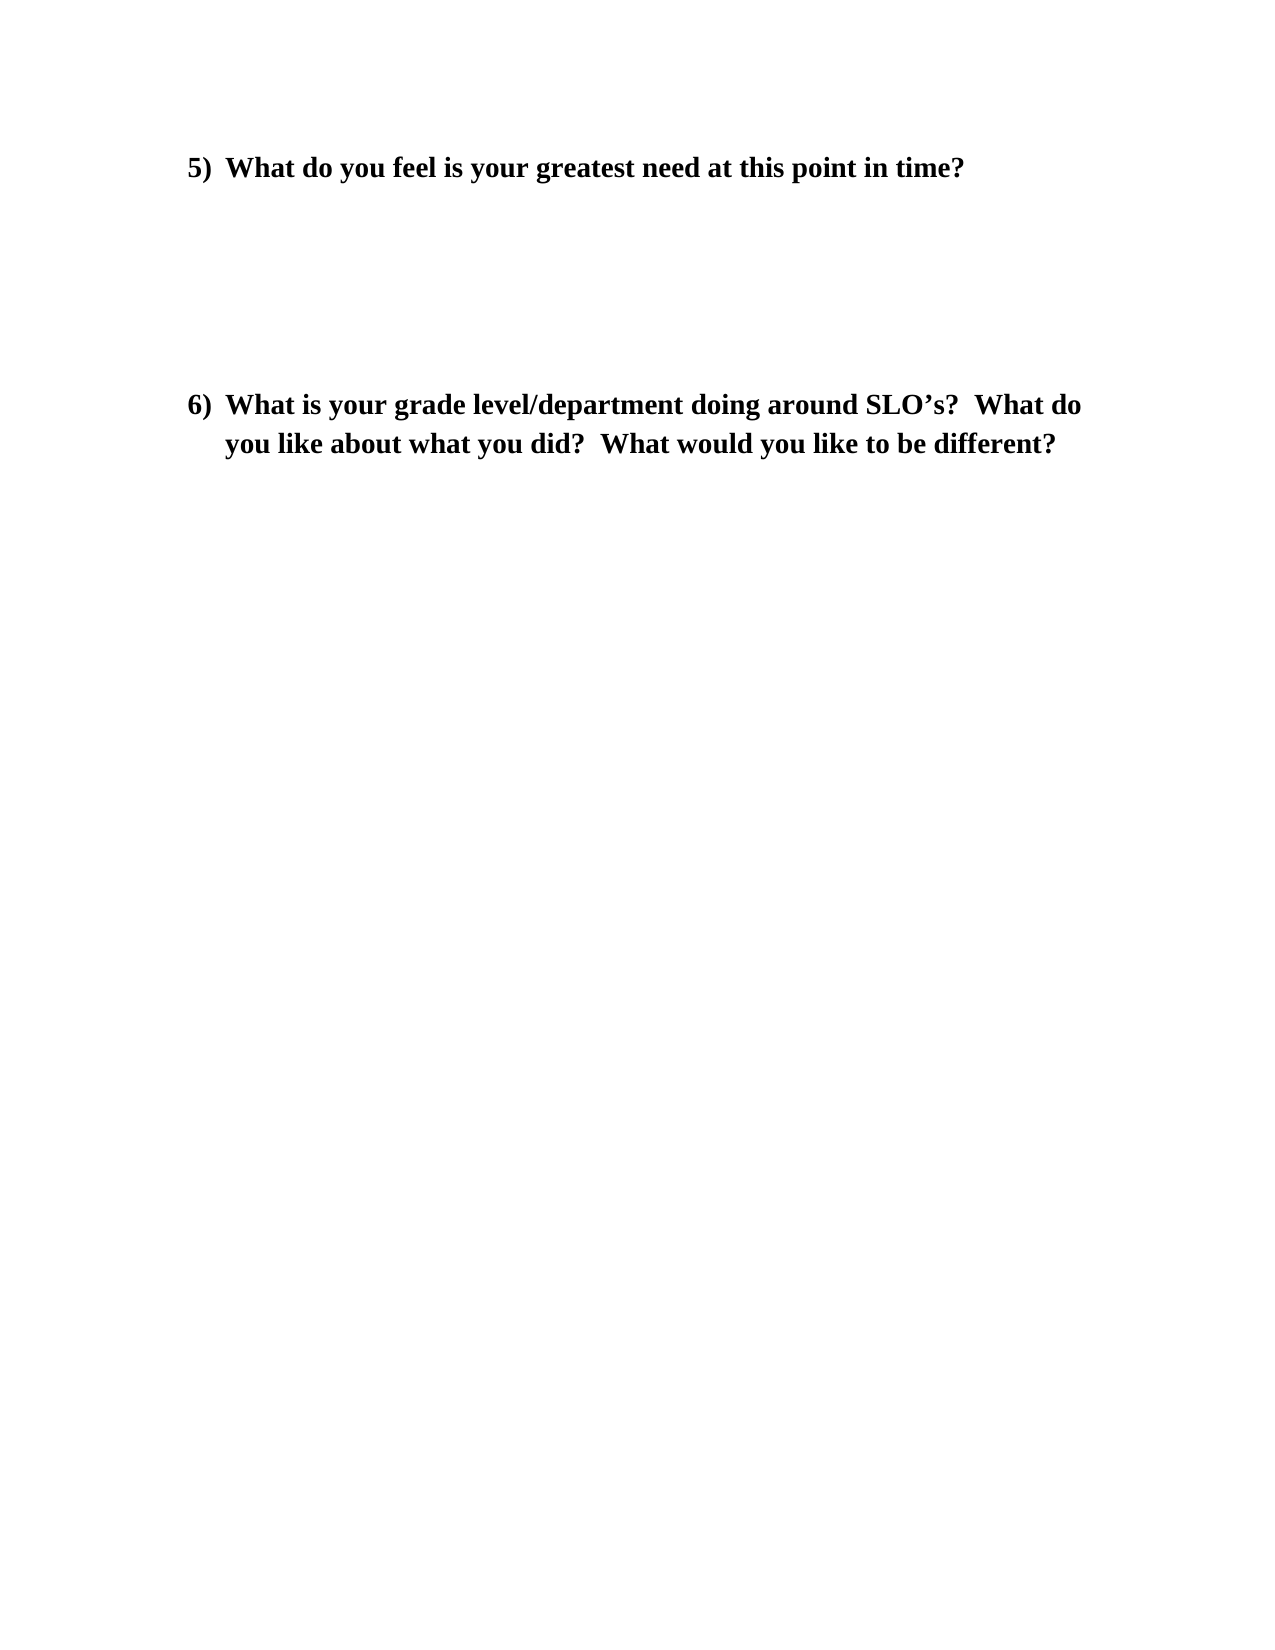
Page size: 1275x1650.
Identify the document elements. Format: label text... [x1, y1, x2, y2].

list What is your grade level/department doing around SLO’s? What do you like about what you did? What would you like to be different? [187, 387, 1125, 459]
list What do you feel is your greatest need at this point in time? [187, 150, 1125, 183]
